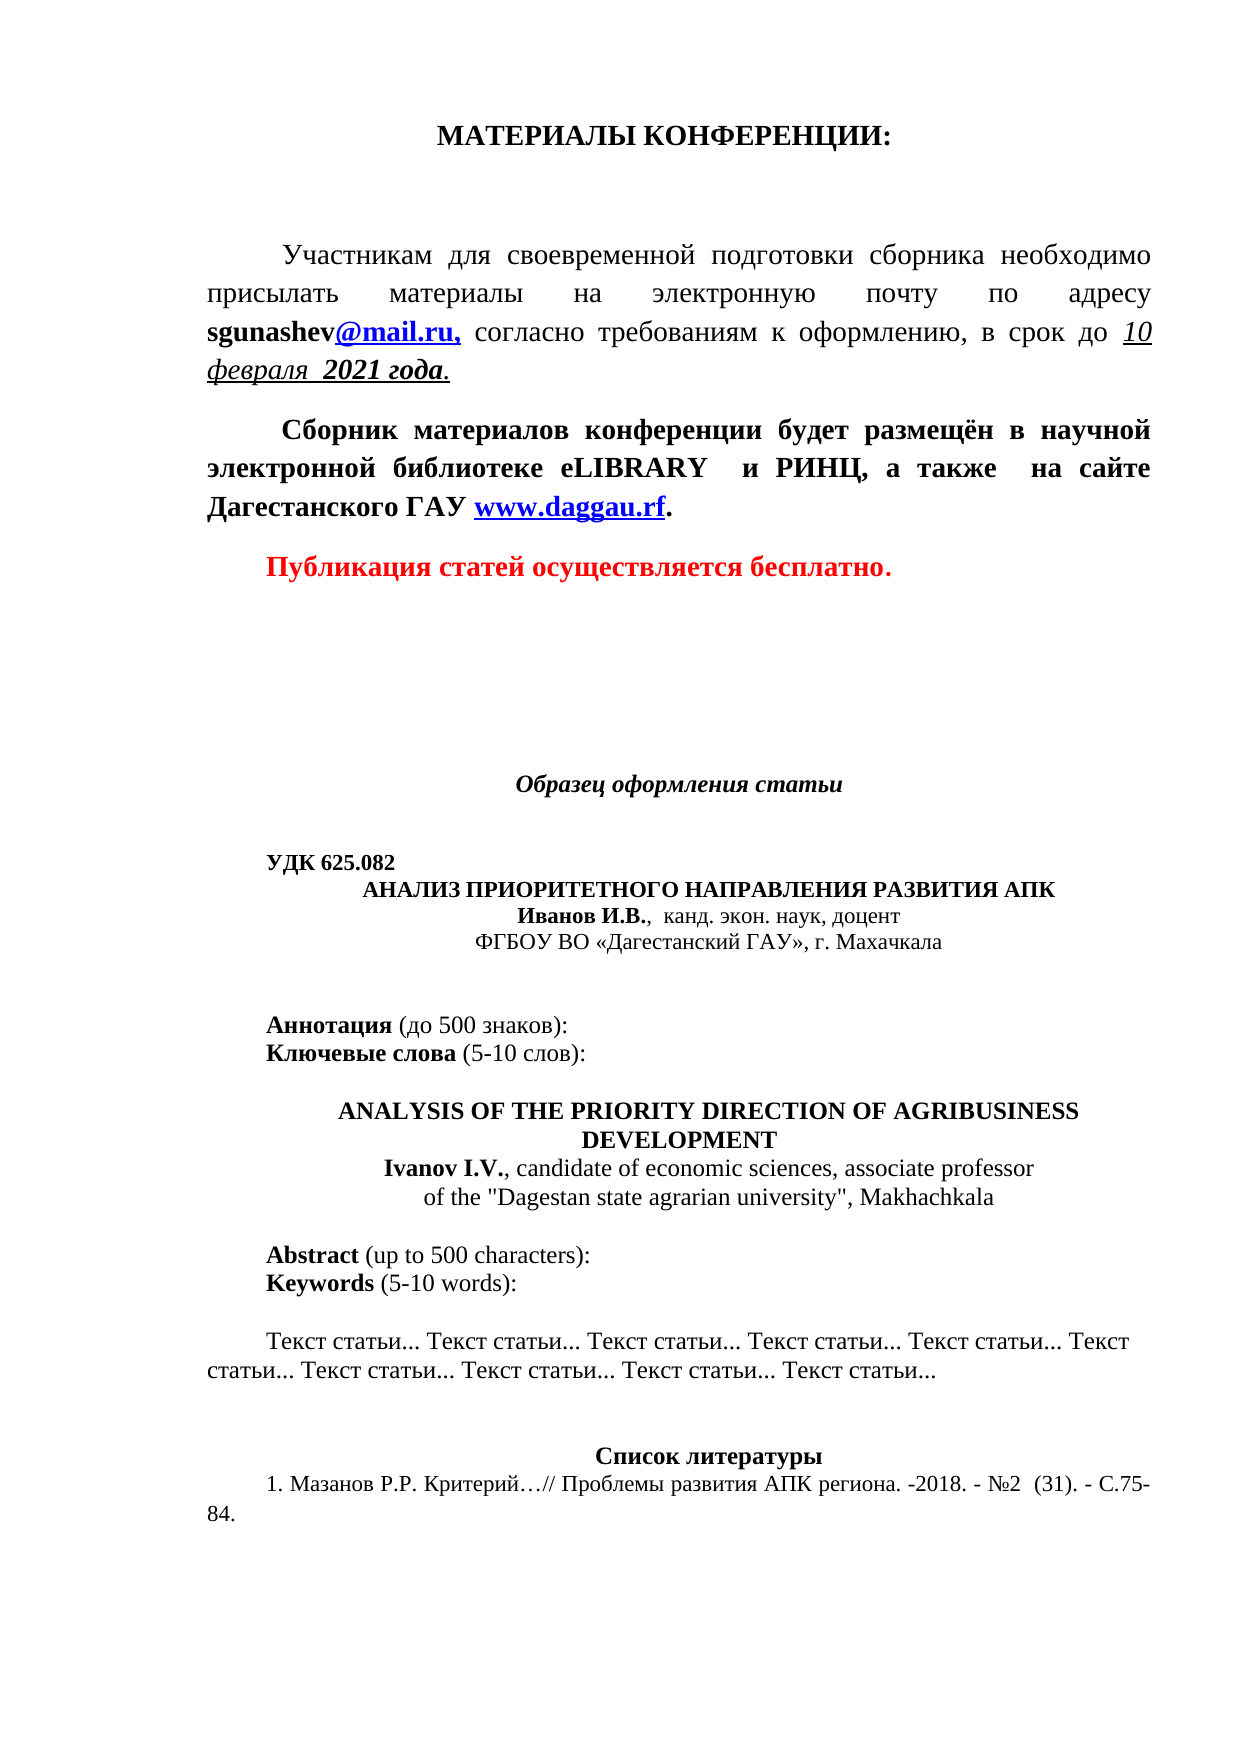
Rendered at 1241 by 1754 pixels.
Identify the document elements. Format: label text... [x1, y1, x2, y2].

text Иванов И.В., канд. экон. наук, доцент [207, 902, 1152, 928]
text Ключевые слова (5-10 слов): [207, 1038, 1152, 1067]
text Публикация статей осуществляется бесплатно. [207, 548, 1152, 584]
text ANALYSIS OF THE PRIORITY DIRECTION OF AGRIBUSINESS DEVELOPMENT [207, 1096, 1152, 1153]
text Аннотация (до 500 знаков): [207, 1010, 1152, 1038]
subtitle Список литературы [207, 1441, 1152, 1470]
text УДК 625.082 [207, 849, 1152, 876]
text Keywords (5-10 words): [207, 1268, 1152, 1297]
text АНАЛИЗ ПРИОРИТЕТНОГО НАПРАВЛЕНИЯ РАЗВИТИЯ АПК [207, 876, 1152, 902]
text Ivanov I.V., candidate of economic sciences, associate professor [207, 1153, 1152, 1182]
text ФГБОУ ВО «Дагестанский ГАУ», г. Махачкала [207, 928, 1152, 955]
text of the "Dagestan state agrarian university", Makhachkala [207, 1182, 1152, 1211]
text МАТЕРИАЛЫ КОНФЕРЕНЦИИ: [177, 118, 1152, 152]
text 1. Мазанов Р.Р. Критерий…// Проблемы развития АПК региона. -2018. - №2 (31). - С.75-84. [207, 1470, 1152, 1526]
text Сборник материалов конференции будет размещён в научной электронной библиотеке eLIBRARY и РИНЦ, а также на сайте Дагестанского ГАУ www.daggau.rf. [207, 412, 1152, 522]
text Текст статьи... Текст статьи... Текст статьи... Текст статьи... Текст статьи... Текст статьи... Текст статьи... Текст статьи... Текст статьи... Текст статьи... [207, 1326, 1152, 1383]
text Образец оформления статьи [207, 769, 1152, 798]
text Abstract (up to 500 characters): [207, 1240, 1152, 1268]
text Участникам для своевременной подготовки сборника необходимо присылать материалы на электронную почту по адресу sgunashev@mail.ru, согласно требованиям к оформлению, в срок до 10 февраля 2021 года. [207, 237, 1152, 386]
